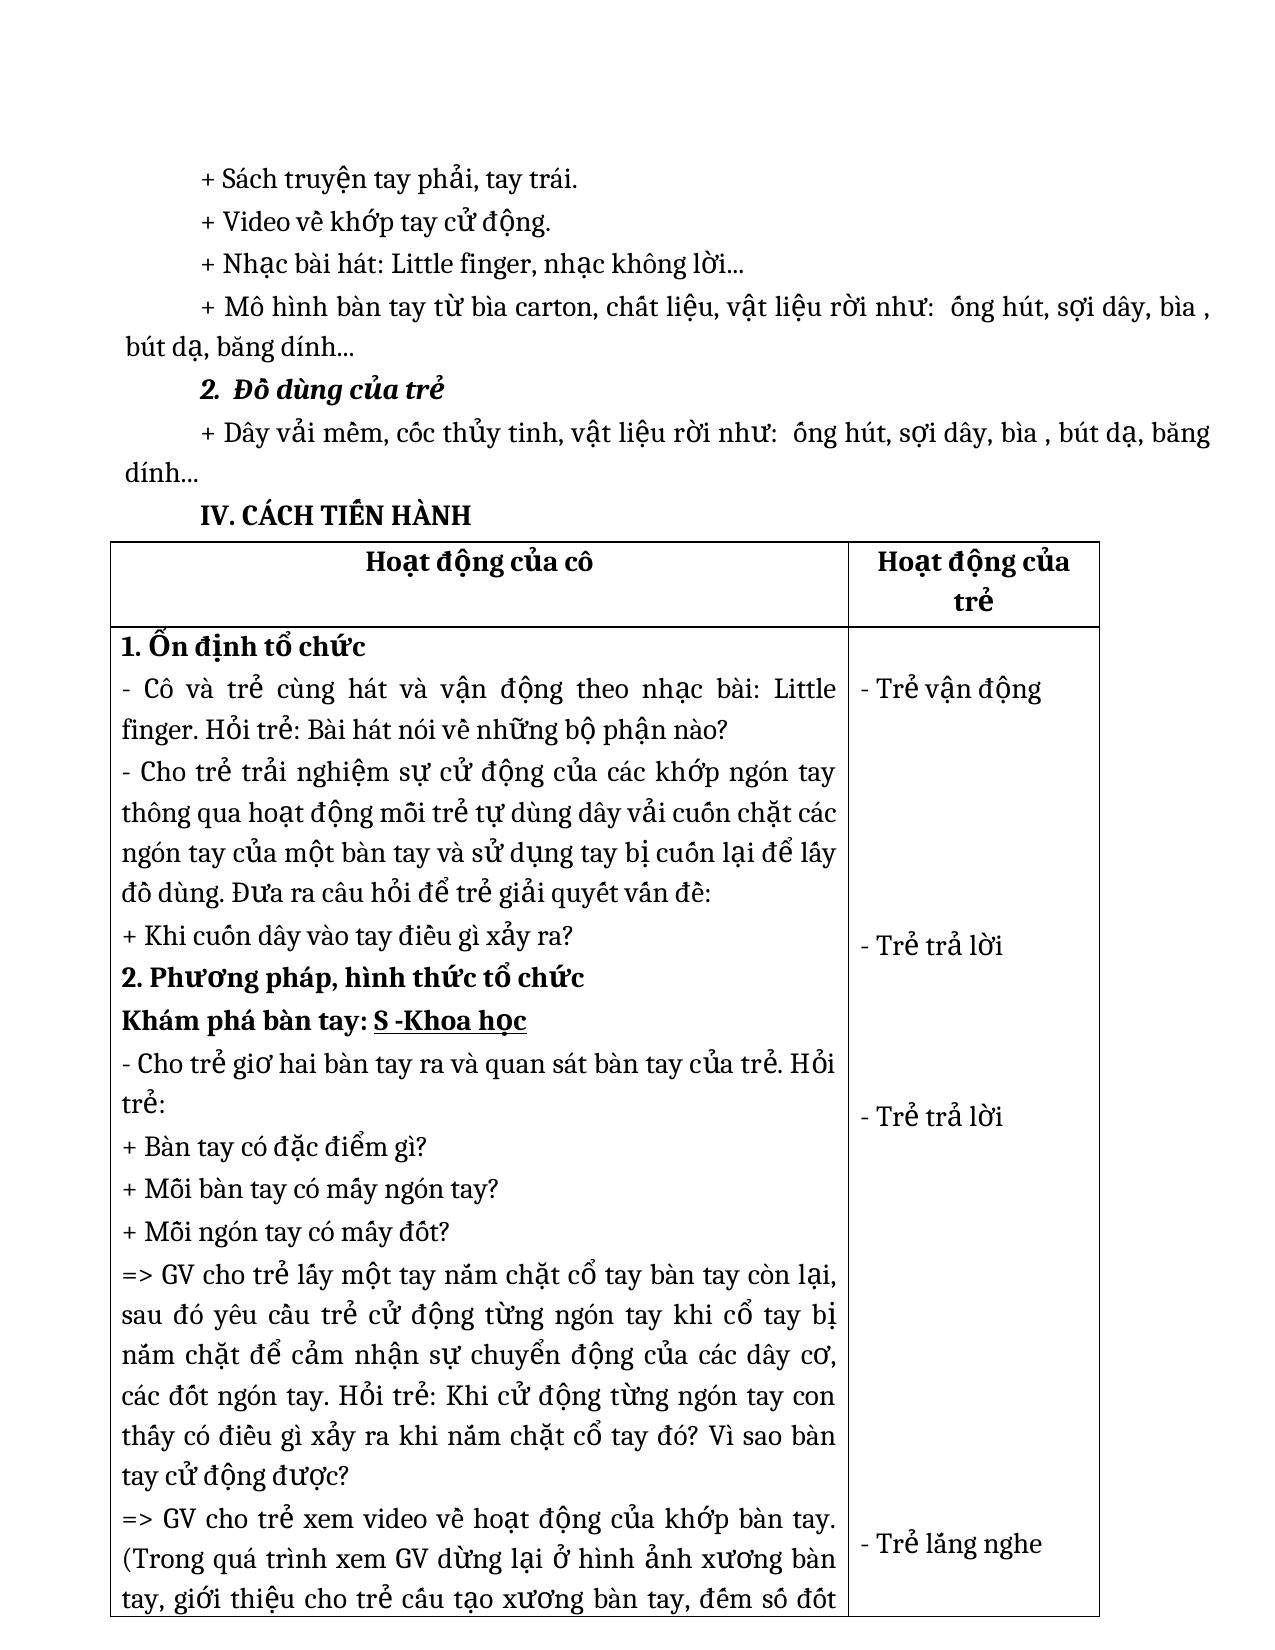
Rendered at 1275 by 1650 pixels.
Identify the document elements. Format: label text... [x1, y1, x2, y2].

text + Video về khớp tay cử động. [125, 205, 1210, 238]
text + Mô hình bàn tay từ bìa carton, chất liệu, vật liệu rời như: ống hút, sợi dây, bìa , bút dạ, băng dính... [125, 290, 1210, 364]
table_header Hoạt động của cô [111, 543, 848, 626]
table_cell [111, 628, 848, 1616]
text + Dây vải mềm, cốc thủy tinh, vật liệu rời như: ống hút, sợi dây, bìa , bút dạ, băng dính... [125, 416, 1210, 489]
text 2. Đồ dùng của trẻ [125, 373, 1210, 407]
text + Nhạc bài hát: Little finger, nhạc không lời... [125, 247, 1210, 281]
text IV. CÁCH TIẾN HÀNH [125, 499, 1210, 532]
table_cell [849, 628, 1099, 1616]
table_header Hoạt động của trẻ [849, 543, 1099, 626]
text + Sách truyện tay phải, tay trái. [125, 162, 1210, 196]
